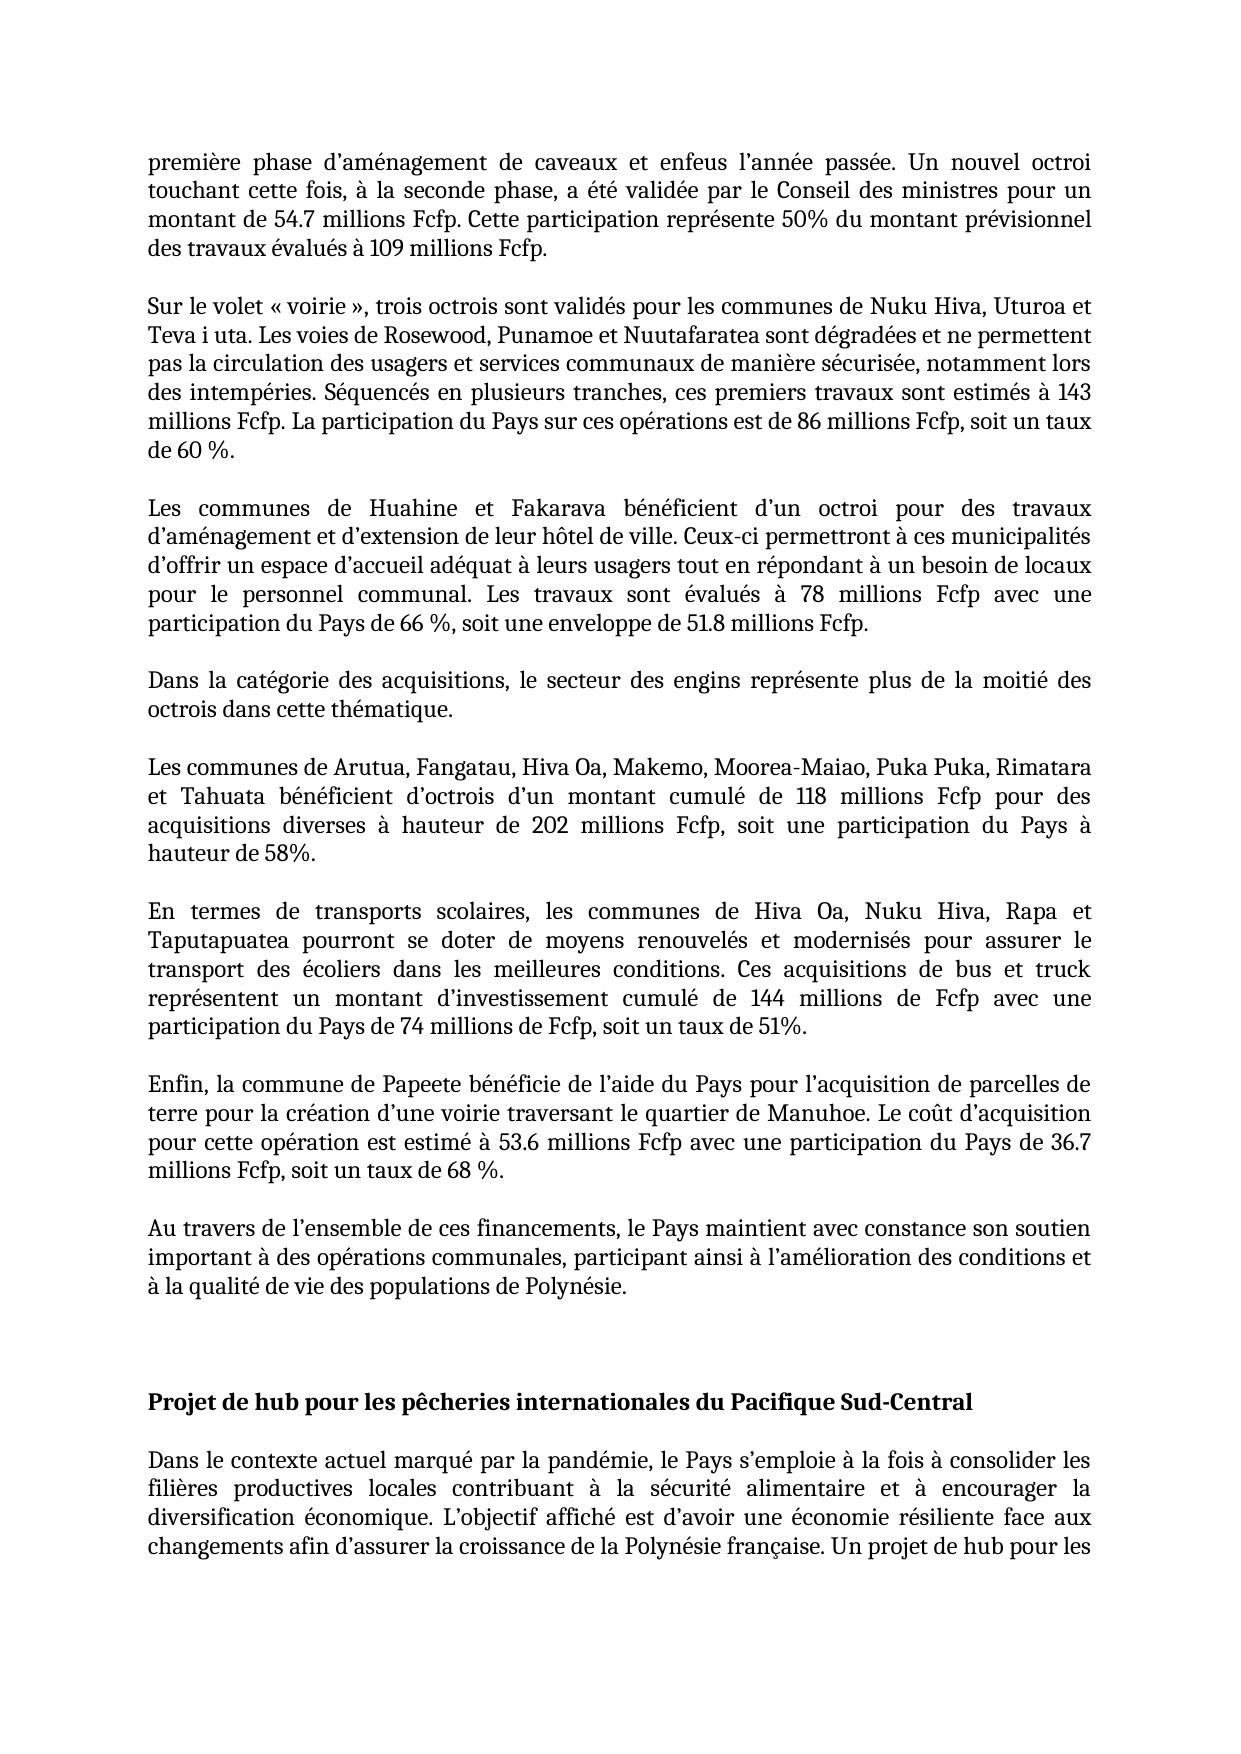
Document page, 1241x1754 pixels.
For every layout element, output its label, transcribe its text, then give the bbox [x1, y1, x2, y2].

text Sur le volet « voirie », trois octrois sont validés pour les communes de Nuku Hiva, Uturoa et Teva i uta. Les voies de Rosewood, Punamoe et Nuutafaratea sont dégradées et ne permettent pas la circulation des usagers et services communaux de manière sécurisée, notamment lors des intempéries. Séquencés en plusieurs tranches, ces premiers travaux sont estimés à 143 millions Fcfp. La participation du Pays sur ces opérations est de 86 millions Fcfp, soit un taux de 60 %. [148, 292, 1093, 464]
text En termes de transports scolaires, les communes de Hiva Oa, Nuku Hiva, Rapa et Taputapuatea pourront se doter de moyens renouvelés et modernisés pour assurer le transport des écoliers dans les meilleures conditions. Ces acquisitions de bus et truck représentent un montant d’investissement cumulé de 144 millions de Fcfp avec une participation du Pays de 74 millions de Fcfp, soit un taux de 51%. [148, 897, 1093, 1041]
text Au travers de l’ensemble de ces financements, le Pays maintient avec constance son soutien important à des opérations communales, participant ainsi à l’amélioration des conditions et à la qualité de vie des populations de Polynésie. [148, 1214, 1093, 1301]
text Enfin, la commune de Papeete bénéficie de l’aide du Pays pour l’acquisition de parcelles de terre pour la création d’une voirie traversant le quartier de Manuhoe. Le coût d’acquisition pour cette opération est estimé à 53.6 millions Fcfp avec une participation du Pays de 36.7 millions Fcfp, soit un taux de 68 %. [148, 1070, 1093, 1185]
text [148, 1446, 1093, 1561]
text Les communes de Arutua, Fangatau, Hiva Oa, Makemo, Moorea-Maiao, Puka Puka, Rimatara et Tahuata bénéficient d’octrois d’un montant cumulé de 118 millions Fcfp pour des acquisitions diverses à hauteur de 202 millions Fcfp, soit une participation du Pays à hauteur de 58%. [148, 753, 1093, 868]
text Les communes de Huahine et Fakarava bénéficient d’un octroi pour des travaux d’aménagement et d’extension de leur hôtel de ville. Ceux-ci permettront à ces municipalités d’offrir un espace d’accueil adéquat à leurs usagers tout en répondant à un besoin de locaux pour le personnel communal. Les travaux sont évalués à 78 millions Fcfp avec une participation du Pays de 66 %, soit une enveloppe de 51.8 millions Fcfp. [148, 493, 1093, 637]
text Projet de hub pour les pêcheries internationales du Pacifique Sud-Central [148, 1388, 1093, 1416]
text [148, 148, 1093, 263]
text Dans la catégorie des acquisitions, le secteur des engins représente plus de la moitié des octrois dans cette thématique. [148, 666, 1093, 724]
